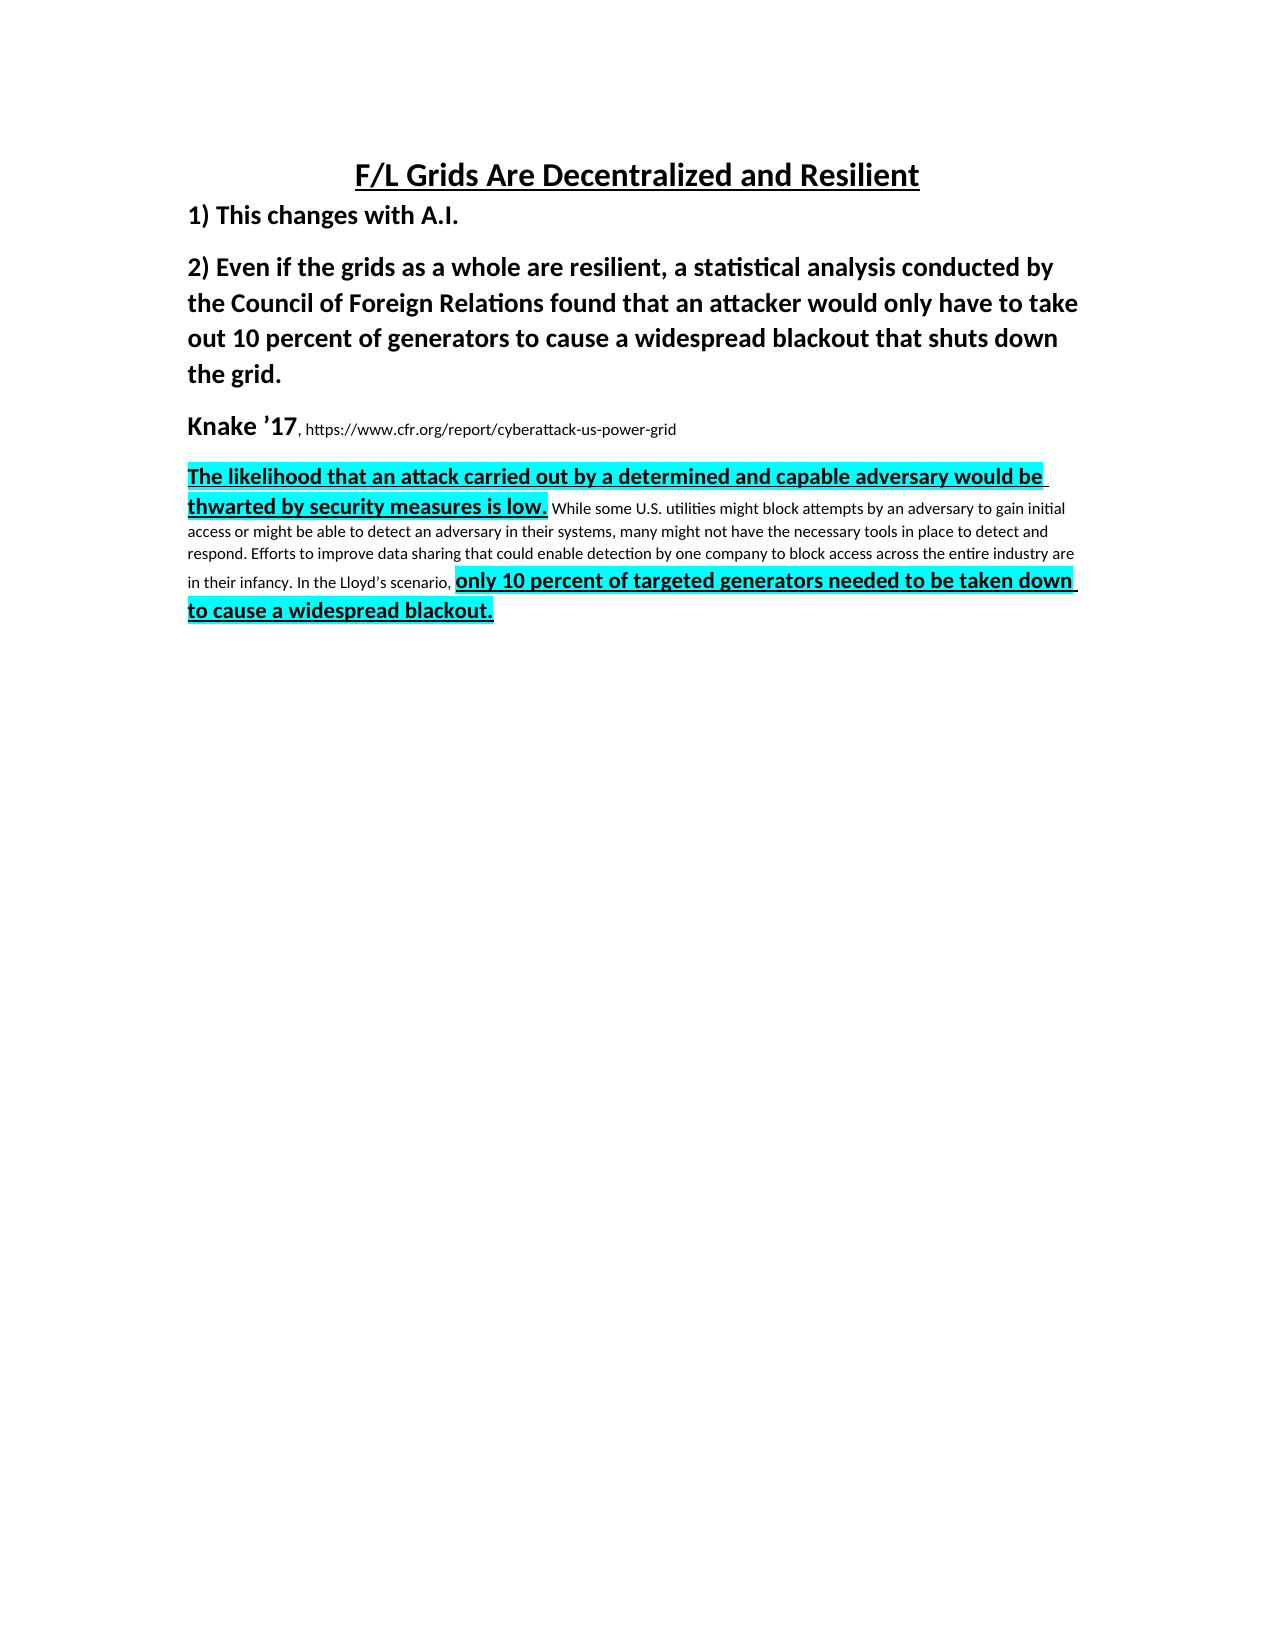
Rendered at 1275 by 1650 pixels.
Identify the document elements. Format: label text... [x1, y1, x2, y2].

subtitle F/L Grids Are Decentralized and Resilient [187, 154, 1087, 195]
text 2) Even if the grids as a whole are resilient, a statistical analysis conducted by the Council of Foreign Relations found that an attacker would only have to take out 10 percent of generators to cause a widespread blackout that shuts down the grid. [187, 250, 1087, 390]
text Knake ’17, https://www.cfr.org/report/cyberattack-us-power-grid [187, 409, 1087, 443]
text The likelihood that an attack carried out by a determined and capable adversary would be thwarted by security measures is low. While some U.S. utilities might block attempts by an adversary to gain initial access or might be able to detect an adversary in their systems, many might not have the necessary tools in place to detect and respond. Efforts to improve data sharing that could enable detection by one company to block access across the entire industry are in their infancy. In the Lloyd’s scenario, only 10 percent of targeted generators needed to be taken down to cause a widespread blackout. [187, 462, 1087, 624]
text 1) This changes with A.I. [187, 198, 1087, 231]
